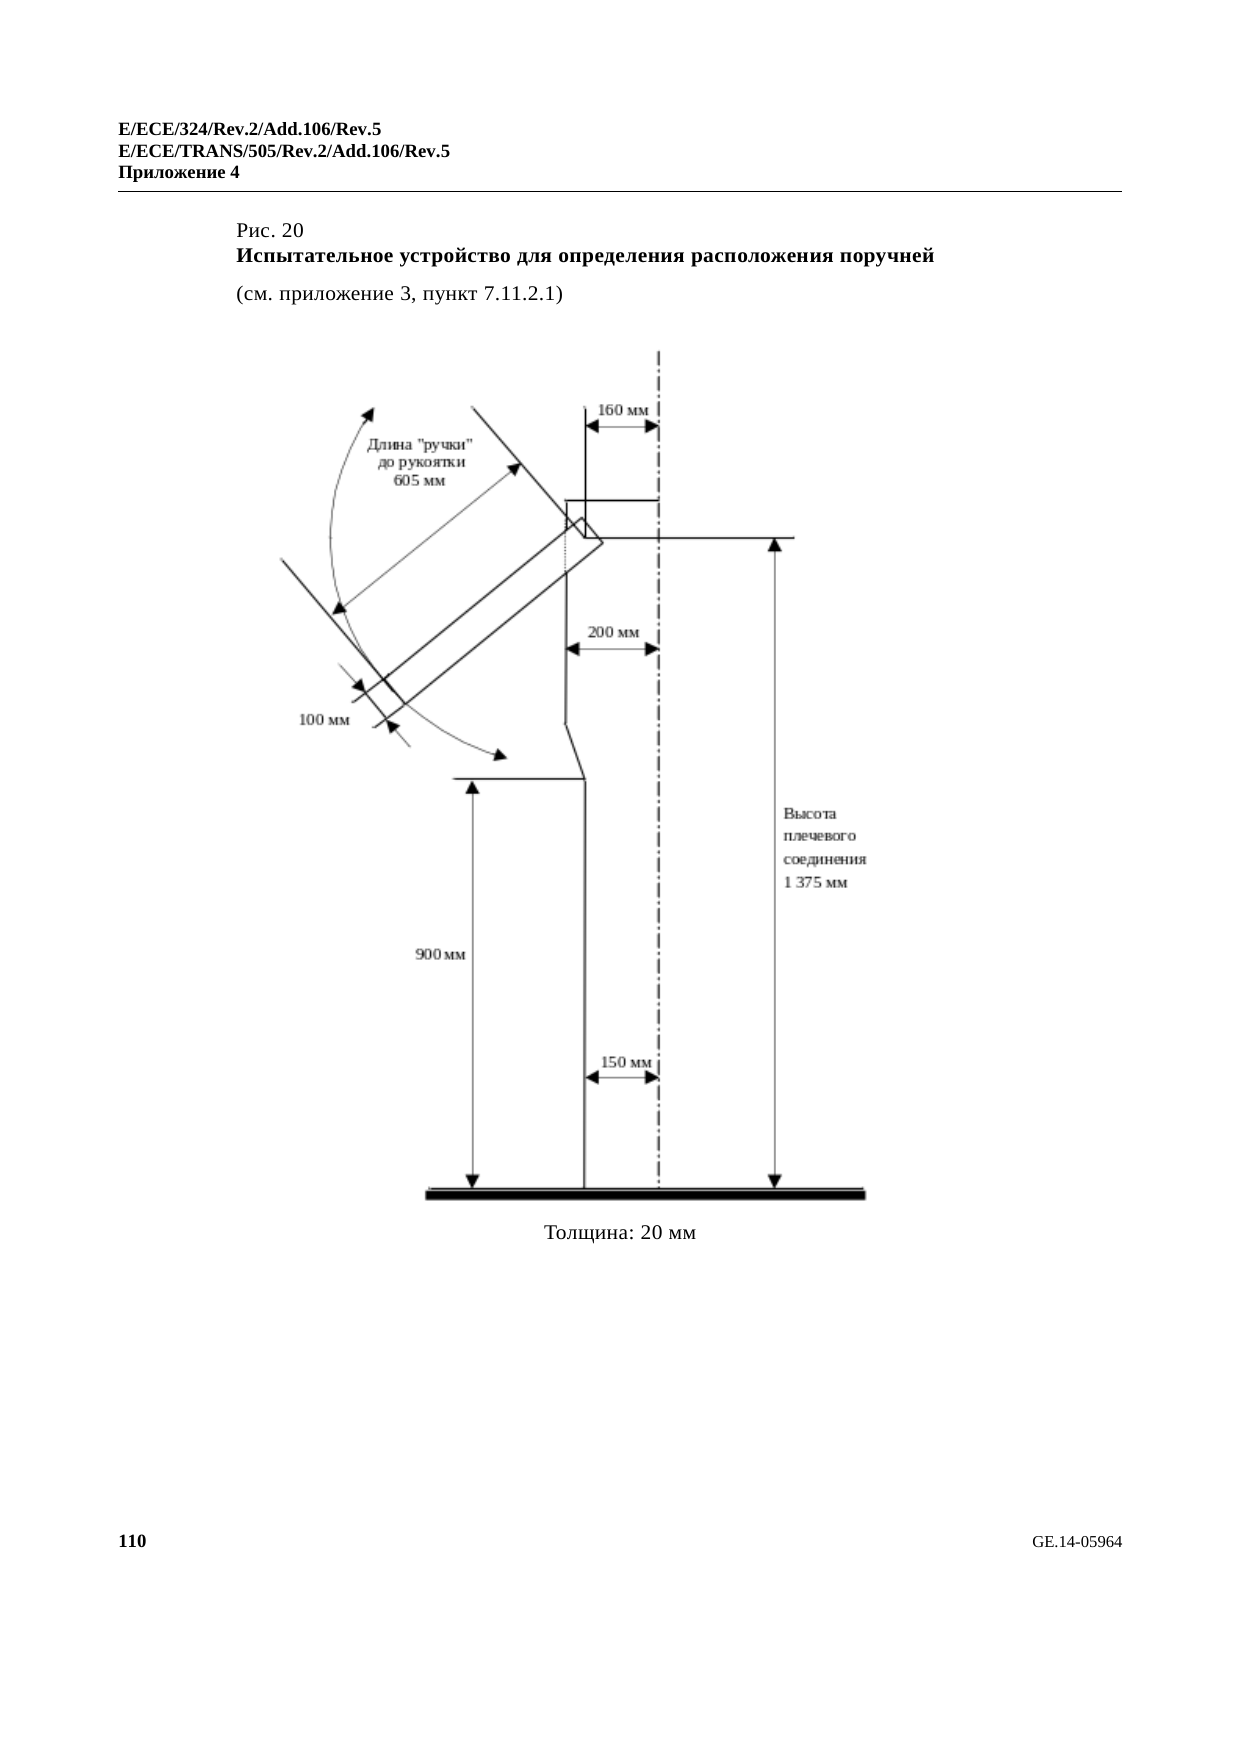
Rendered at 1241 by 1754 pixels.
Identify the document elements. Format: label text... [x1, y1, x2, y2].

text Толщина: 20 мм [236, 1219, 1004, 1244]
text Рис. 20 Испытательное устройство для определения расположения поручней [118, 217, 1004, 267]
text (см. приложение 3, пункт 7.11.2.1) [236, 280, 1004, 305]
